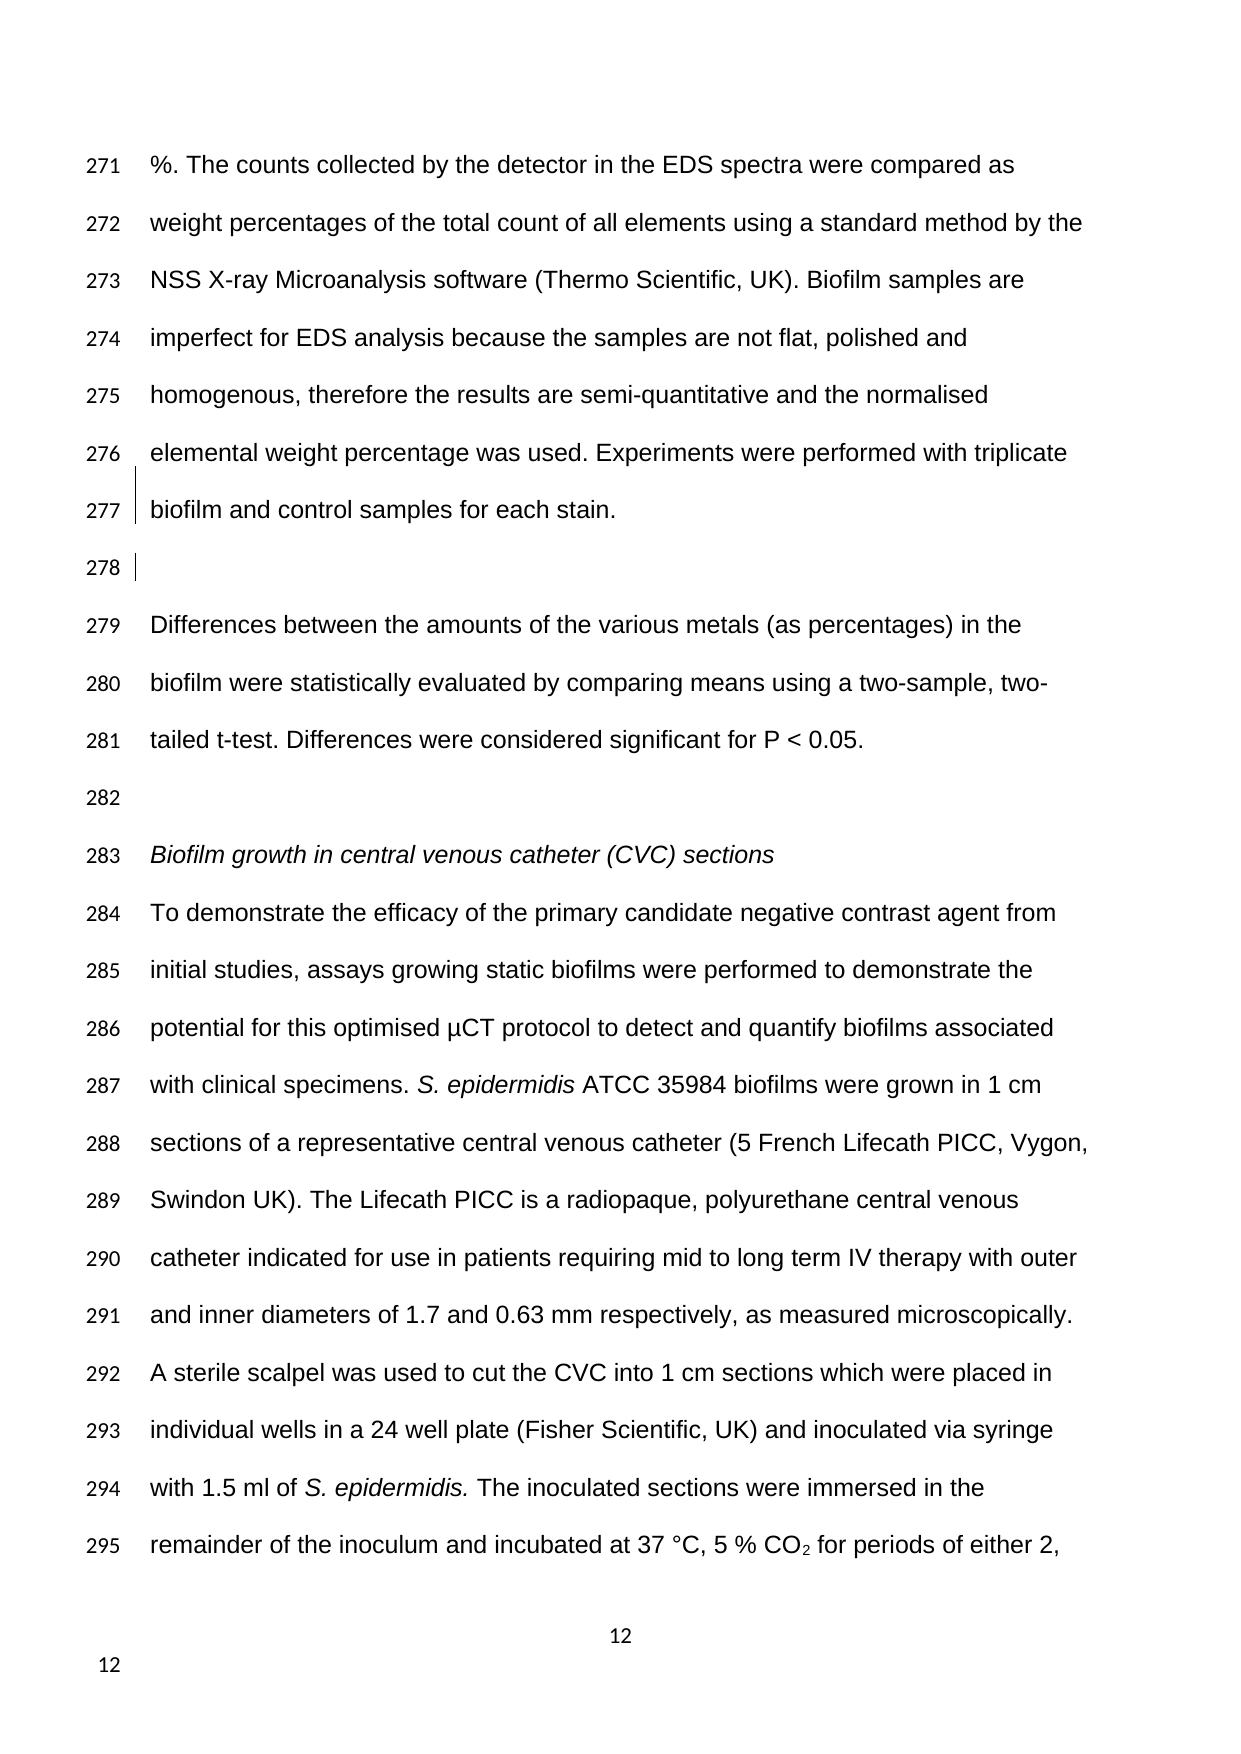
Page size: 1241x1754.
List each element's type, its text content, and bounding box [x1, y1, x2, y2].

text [150, 150, 1090, 524]
text Biofilm growth in central venous catheter (CVC) sections [150, 840, 1090, 869]
text Differences between the amounts of the various metals (as percentages) in the biofilm were statistically evaluated by comparing means using a two-sample, two-tailed t-test. Differences were considered significant for P < 0.05. [150, 610, 1090, 754]
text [150, 897, 1090, 1559]
